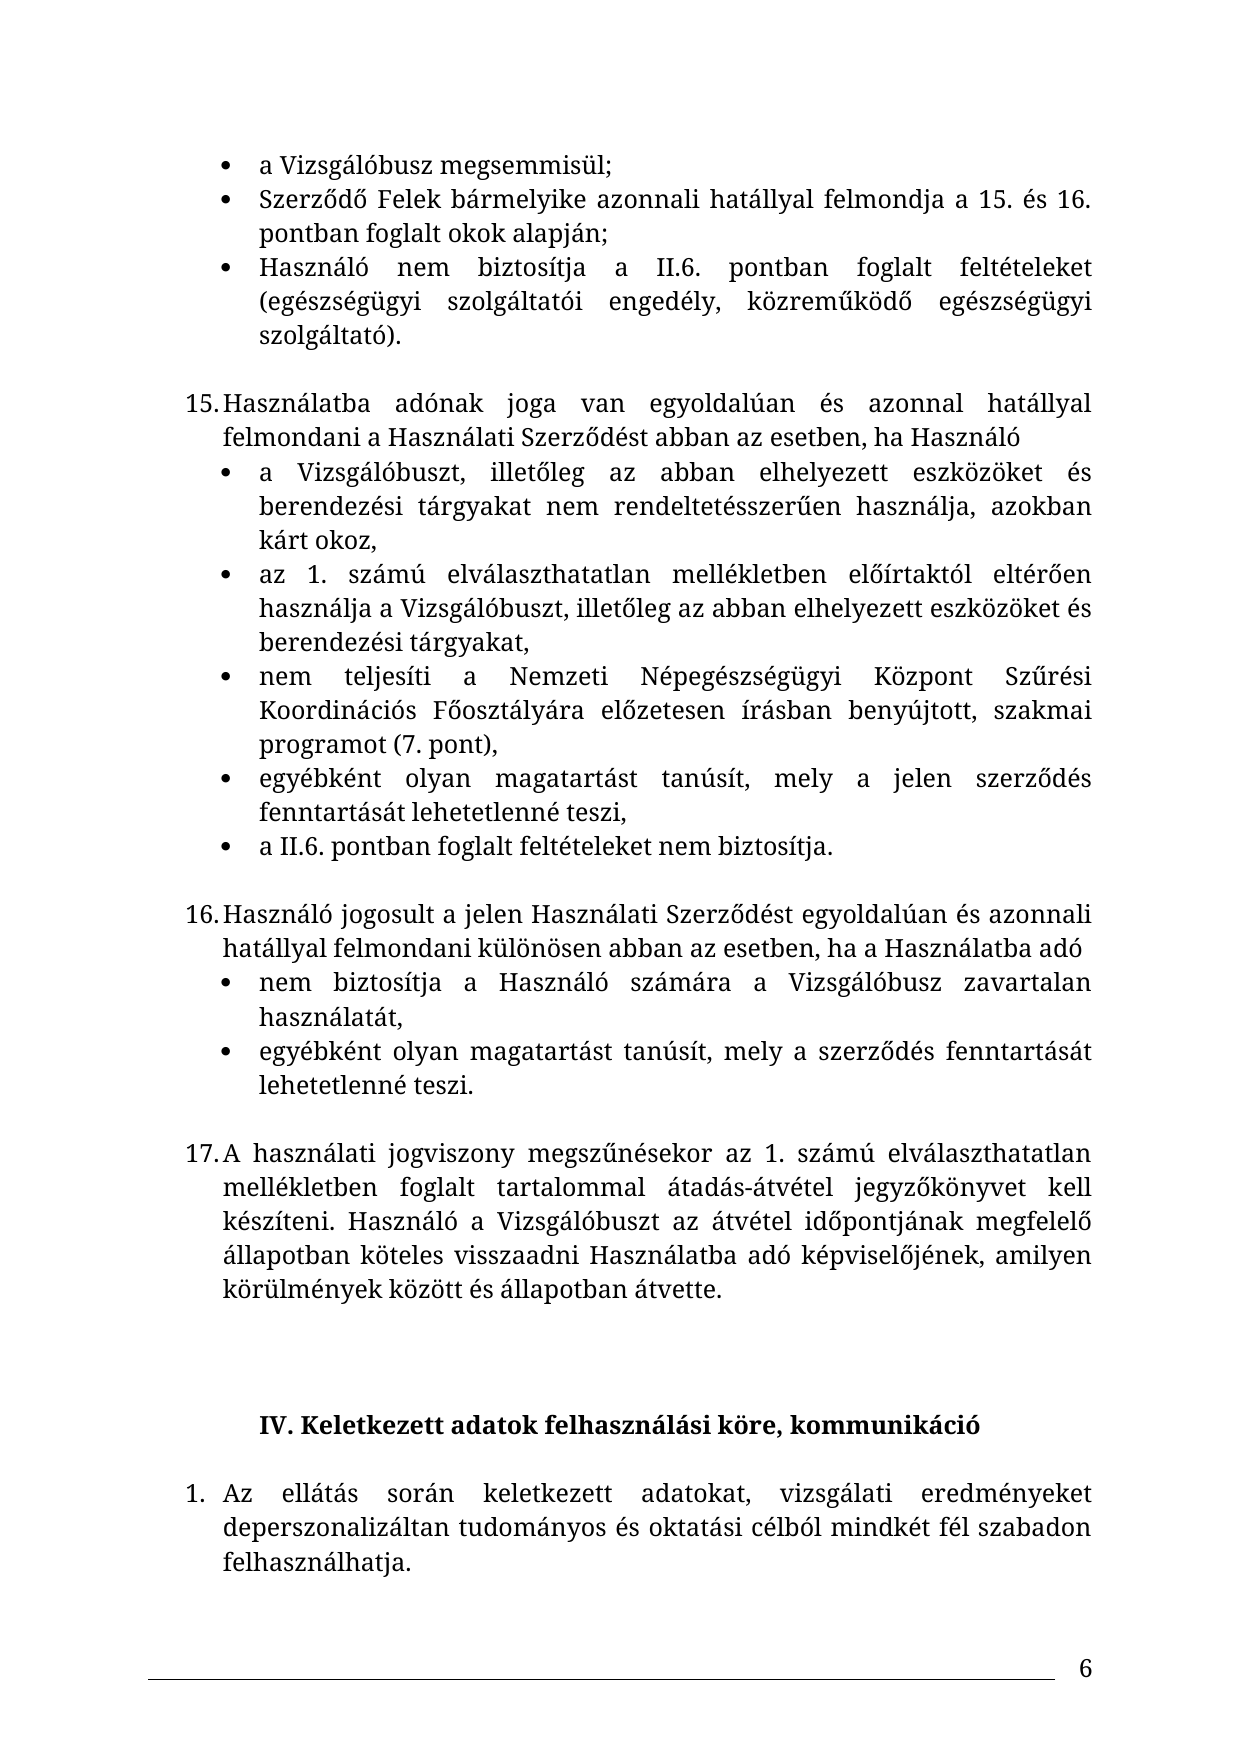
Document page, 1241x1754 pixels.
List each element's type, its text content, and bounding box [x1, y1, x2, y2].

list a Vizsgálóbusz megsemmisül; [221, 148, 1093, 182]
text IV. Keletkezett adatok felhasználási köre, kommunikáció [148, 1408, 1093, 1442]
list egyébként olyan magatartást tanúsít, mely a jelen szerződés fenntartását lehetetlenné teszi, [221, 761, 1093, 829]
list a II.6. pontban foglalt feltételeket nem biztosítja. [221, 829, 1093, 863]
list egyébként olyan magatartást tanúsít, mely a szerződés fenntartását lehetetlenné teszi. [221, 1033, 1093, 1101]
list nem teljesíti a Nemzeti Népegészségügyi Központ Szűrési Koordinációs Főosztályára előzetesen írásban benyújtott, szakmai programot (7. pont), [221, 658, 1093, 761]
list Szerződő Felek bármelyike azonnali hatállyal felmondja a 15. és 16. pontban foglalt okok alapján; [221, 182, 1093, 250]
list a Vizsgálóbuszt, illetőleg az abban elhelyezett eszközöket és berendezési tárgyakat nem rendeltetésszerűen használja, azokban kárt okoz, [221, 454, 1093, 556]
list A használati jogviszony megszűnésekor az 1. számú elválaszthatatlan mellékletben foglalt tartalommal átadás-átvétel jegyzőkönyvet kell készíteni. Használó a Vizsgálóbuszt az átvétel időpontjának megfelelő állapotban köteles visszaadni Használatba adó képviselőjének, amilyen körülmények között és állapotban átvette. [185, 1135, 1093, 1306]
list Az ellátás során keletkezett adatokat, vizsgálati eredményeket deperszonalizáltan tudományos és oktatási célból mindkét fél szabadon felhasználhatja. [185, 1476, 1093, 1578]
list Használó jogosult a jelen Használati Szerződést egyoldalúan és azonnali hatállyal felmondani különösen abban az esetben, ha a Használatba adó [185, 897, 1093, 965]
list nem biztosítja a Használó számára a Vizsgálóbusz zavartalan használatát, [221, 965, 1093, 1033]
list Használatba adónak joga van egyoldalúan és azonnal hatállyal felmondani a Használati Szerződést abban az esetben, ha Használó [185, 386, 1093, 454]
list Használó nem biztosítja a II.6. pontban foglalt feltételeket (egészségügyi szolgáltatói engedély, közreműködő egészségügyi szolgáltató). [221, 250, 1093, 352]
list az 1. számú elválaszthatatlan mellékletben előírtaktól eltérően használja a Vizsgálóbuszt, illetőleg az abban elhelyezett eszközöket és berendezési tárgyakat, [221, 556, 1093, 658]
